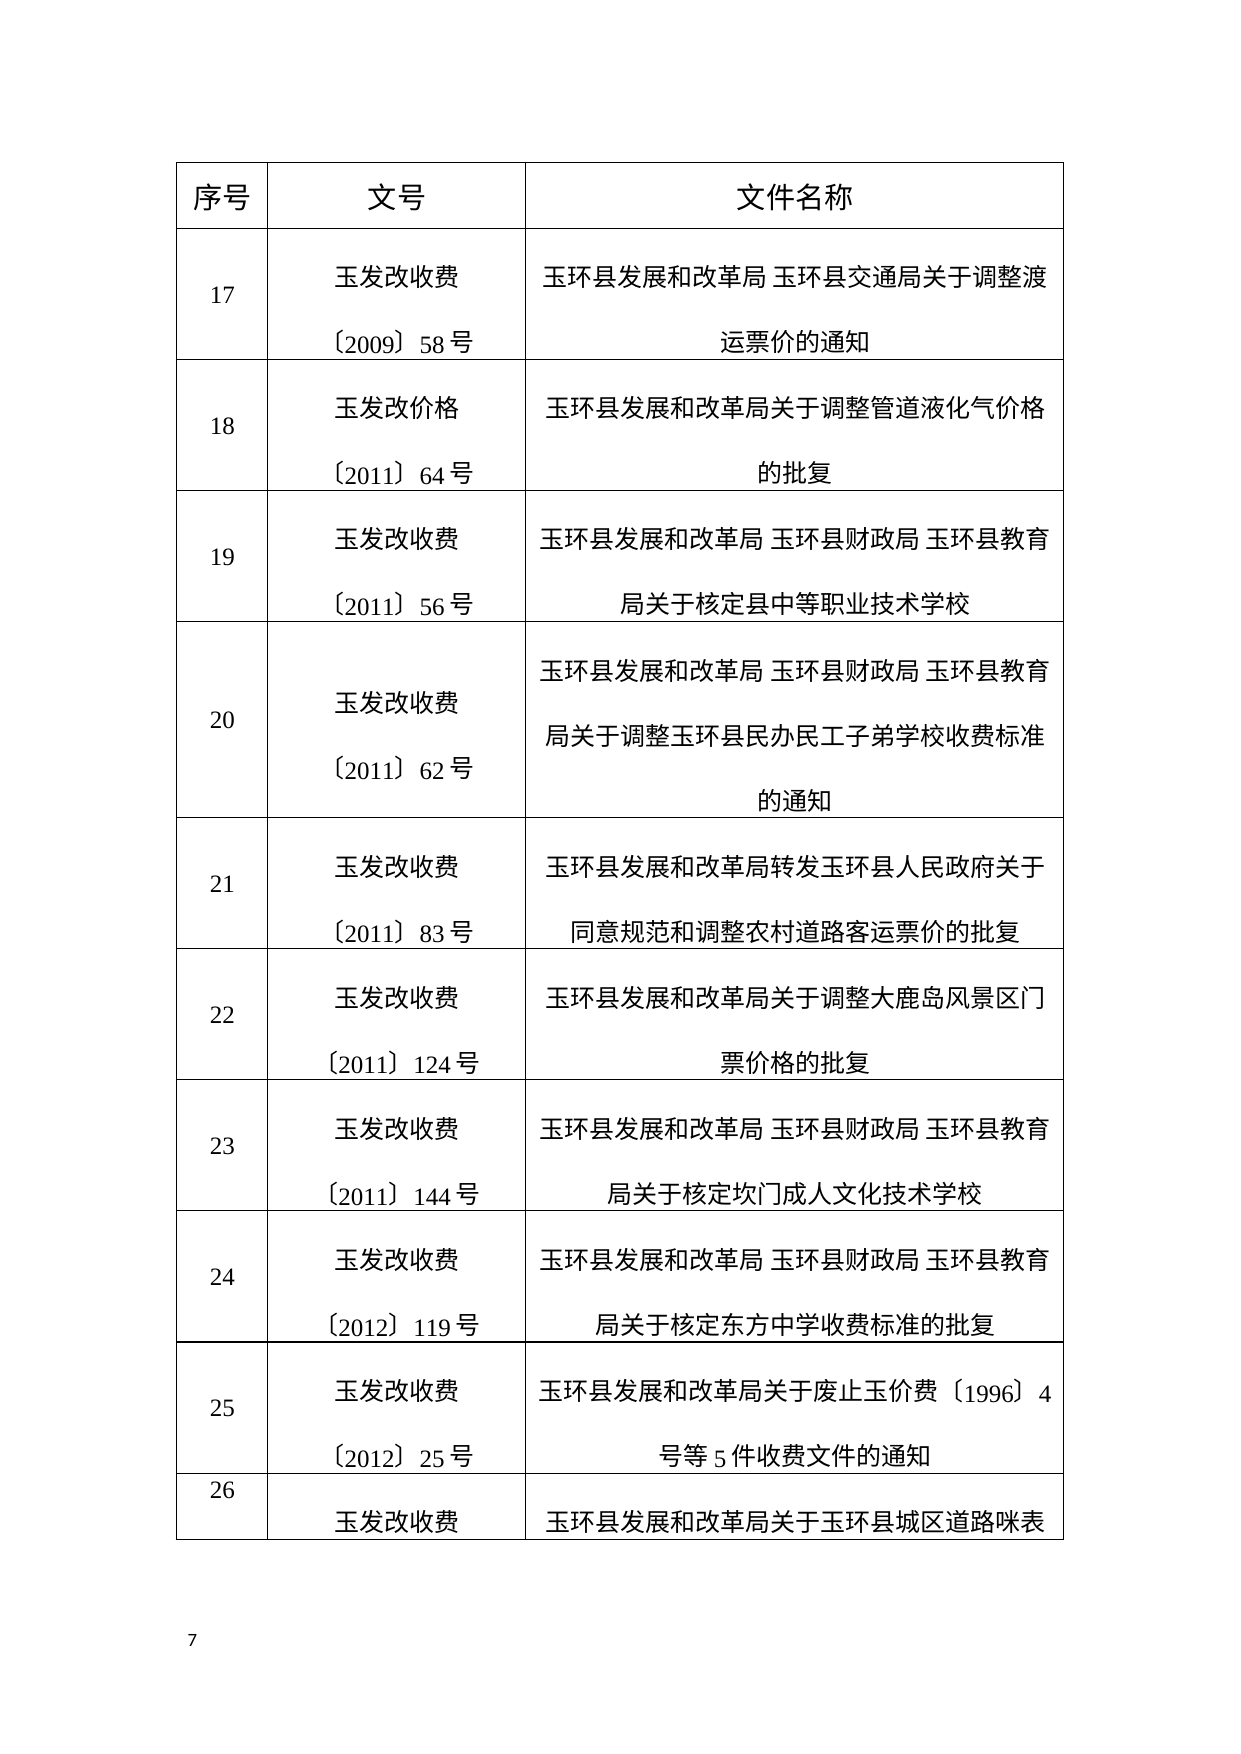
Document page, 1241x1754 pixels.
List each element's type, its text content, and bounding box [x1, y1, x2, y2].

table_cell 玉发改价格〔2011〕64号 [268, 360, 525, 490]
table_cell 玉环县发展和改革局转发玉环县人民政府关于同意规范和调整农村道路客运票价的批复 [526, 818, 1063, 948]
table_cell 玉发改收费〔2012〕25号 [268, 1343, 525, 1472]
table_cell 玉环县发展和改革局关于玉环县城区道路咪表泊车收费方案的补充通知 [526, 1474, 1063, 1538]
table_cell 21 [177, 818, 267, 948]
table_cell 玉环县发展和改革局关于调整管道液化气价格的批复 [526, 360, 1063, 490]
table_cell 玉环县发展和改革局关于废止玉价费〔1996〕4号等5件收费文件的通知 [526, 1343, 1063, 1472]
table_cell 玉发改收费〔2011〕124号 [268, 949, 525, 1079]
table_cell 18 [177, 360, 267, 490]
table_cell 玉发改收费〔2012〕119号 [268, 1211, 525, 1341]
table_cell 玉环县发展和改革局 玉环县财政局 玉环县教育局关于核定县中等职业技术学校 [526, 491, 1063, 621]
table_cell 25 [177, 1343, 267, 1472]
table_cell 23 [177, 1080, 267, 1210]
table_cell 玉环县发展和改革局 玉环县交通局关于调整渡运票价的通知 [526, 229, 1063, 359]
table_cell 玉发改收费〔2011〕144号 [268, 1080, 525, 1210]
table_cell 玉环县发展和改革局 玉环县财政局 玉环县教育局关于调整玉环县民办民工子弟学校收费标准的通知 [526, 622, 1063, 817]
table_cell 玉环县发展和改革局 玉环县财政局 玉环县教育局关于核定东方中学收费标准的批复 [526, 1211, 1063, 1341]
table_header 序号 [177, 163, 267, 228]
table_cell 玉环县发展和改革局关于调整大鹿岛风景区门票价格的批复 [526, 949, 1063, 1079]
table_cell 玉环县发展和改革局 玉环县财政局 玉环县教育局关于核定坎门成人文化技术学校 [526, 1080, 1063, 1210]
table_cell 26 [177, 1474, 267, 1538]
table_cell 17 [177, 229, 267, 359]
table_cell 玉发改收费〔2012〕27号 [268, 1474, 525, 1538]
table_header 文号 [268, 163, 525, 228]
table_header 文件名称 [526, 163, 1063, 228]
table_cell 22 [177, 949, 267, 1079]
table_cell 24 [177, 1211, 267, 1341]
table_cell 玉发改收费〔2011〕56号 [268, 491, 525, 621]
table_cell 20 [177, 622, 267, 817]
table_cell 19 [177, 491, 267, 621]
table_cell 玉发改收费〔2011〕62号 [268, 622, 525, 817]
table_cell 玉发改收费〔2011〕83号 [268, 818, 525, 948]
table_cell 玉发改收费〔2009〕58号 [268, 229, 525, 359]
